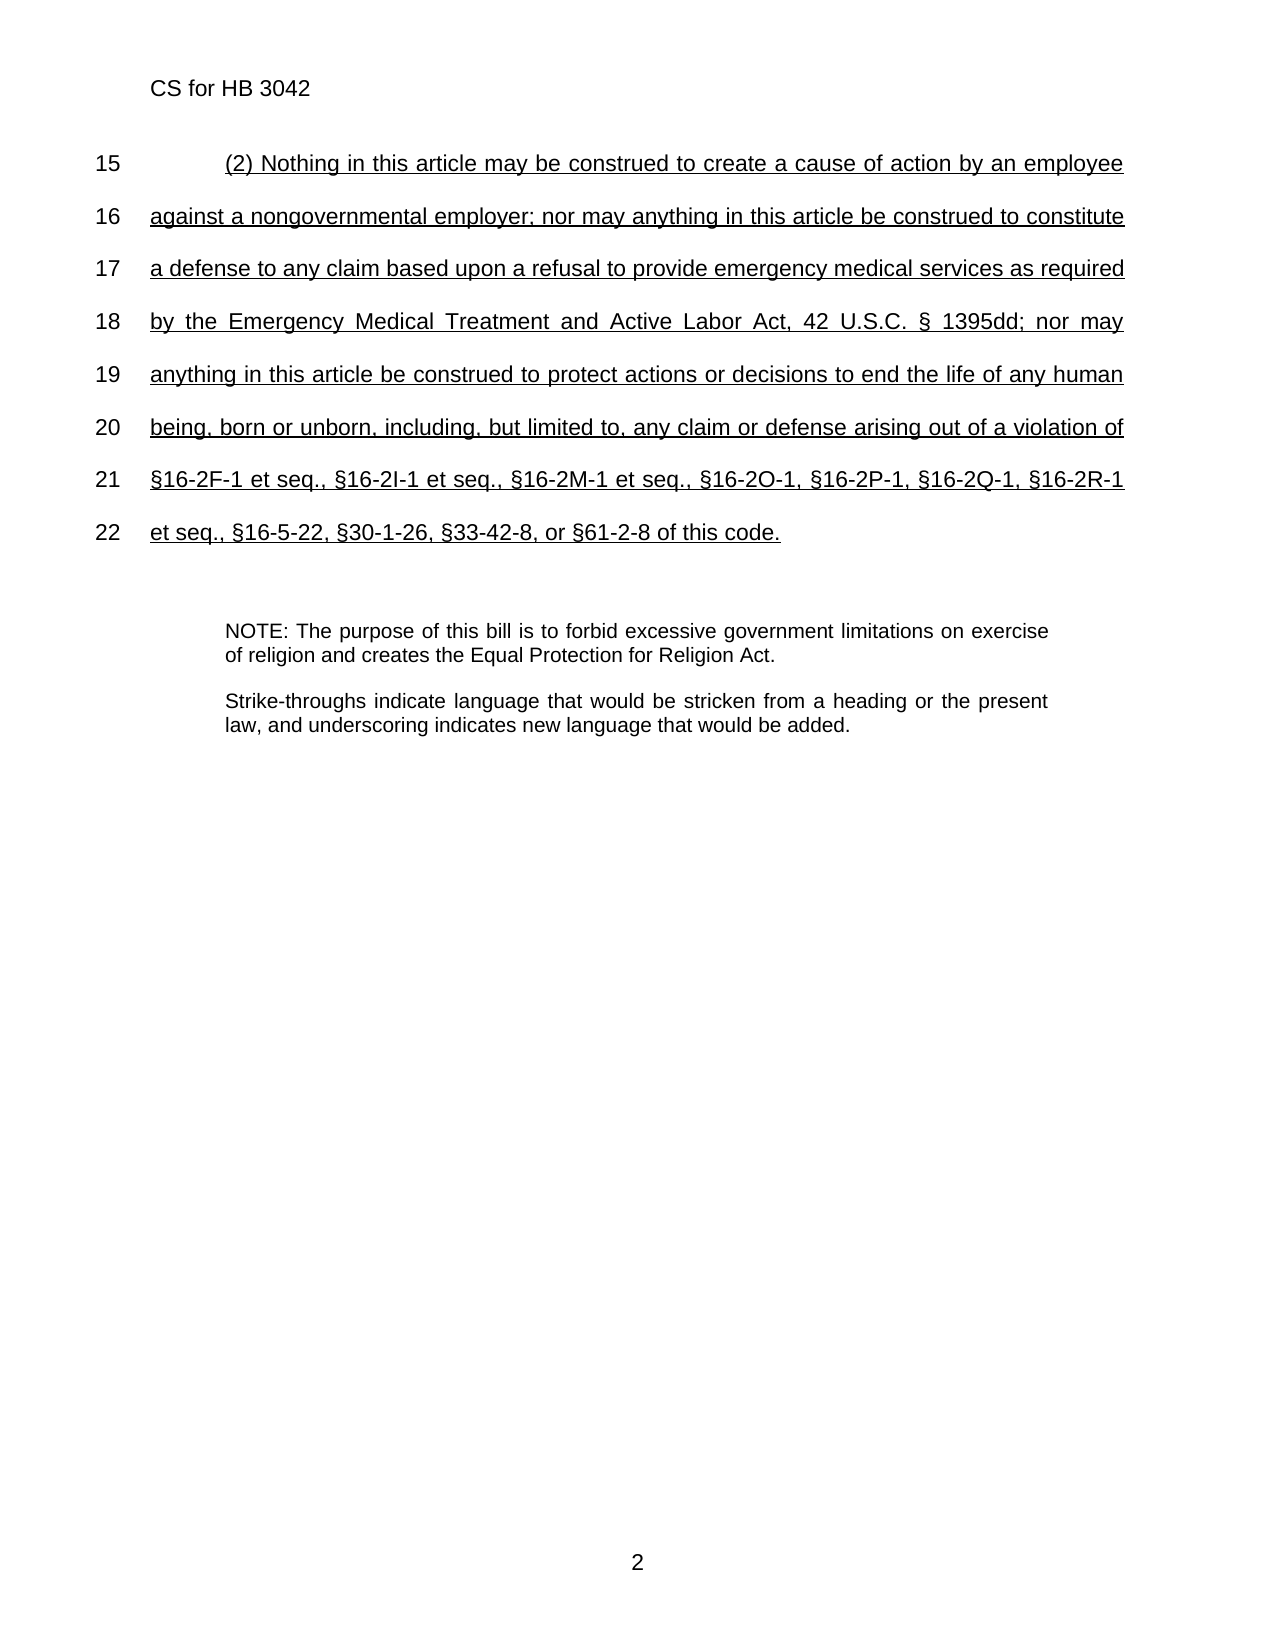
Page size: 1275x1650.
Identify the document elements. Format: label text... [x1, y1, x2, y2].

text Strike-throughs indicate language that would be stricken from a heading or the present law, and underscoring indicates new language that would be added. [225, 689, 1050, 737]
text (2) Nothing in this article may be construed to create a cause of action by an employee against a nongovernmental employer; nor may anything in this article be construed to constitute a defense to any claim based upon a refusal to provide emergency medical services as required by the Emergency Medical Treatment and Active Labor Act, 42 U.S.C. § 1395dd; nor may anything in this article be construed to protect actions or decisions to end the life of any human being, born or unborn, including, but limited to, any claim or defense arising out of a violation of §16-2F-1 et seq., §16-2I-1 et seq., §16-2M-1 et seq., §16-2O-1, §16-2P-1, §16-2Q-1, §16-2R-1 et seq., §16-5-22, §30-1-26, §33-42-8, or §61-2-8 of this code. [150, 490, 1125, 545]
text (2) Nothing in this article may be construed to create a cause of action by an employee against a nongovernmental employer; nor may anything in this article be construed to constitute a defense to any claim based upon a refusal to provide emergency medical services as required by the Emergency Medical Treatment and Active Labor Act, 42 U.S.C. § 1395dd; nor may anything in this article be construed to protect actions or decisions to end the life of any human being, born or unborn, including, but limited to, any claim or defense arising out of a violation of §16-2F-1 et seq., §16-2I-1 et seq., §16-2M-1 et seq., §16-2O-1, §16-2P-1, §16-2Q-1, §16-2R-1 et seq., §16-5-22, §30-1-26, §33-42-8, or §61-2-8 of this code. [150, 227, 1125, 278]
text (2) Nothing in this article may be construed to create a cause of action by an employee against a nongovernmental employer; nor may anything in this article be construed to constitute a defense to any claim based upon a refusal to provide emergency medical services as required by the Emergency Medical Treatment and Active Labor Act, 42 U.S.C. § 1395dd; nor may anything in this article be construed to protect actions or decisions to end the life of any human being, born or unborn, including, but limited to, any claim or defense arising out of a violation of §16-2F-1 et seq., §16-2I-1 et seq., §16-2M-1 et seq., §16-2O-1, §16-2P-1, §16-2Q-1, §16-2R-1 et seq., §16-5-22, §30-1-26, §33-42-8, or §61-2-8 of this code. [150, 150, 1125, 225]
text (2) Nothing in this article may be construed to create a cause of action by an employee against a nongovernmental employer; nor may anything in this article be construed to constitute a defense to any claim based upon a refusal to provide emergency medical services as required by the Emergency Medical Treatment and Active Labor Act, 42 U.S.C. § 1395dd; nor may anything in this article be construed to protect actions or decisions to end the life of any human being, born or unborn, including, but limited to, any claim or defense arising out of a violation of §16-2F-1 et seq., §16-2I-1 et seq., §16-2M-1 et seq., §16-2O-1, §16-2P-1, §16-2Q-1, §16-2R-1 et seq., §16-5-22, §30-1-26, §33-42-8, or §61-2-8 of this code. [150, 279, 1125, 489]
text NOTE: The purpose of this bill is to forbid excessive government limitations on exercise of religion and creates the Equal Protection for Religion Act. [225, 618, 1050, 666]
